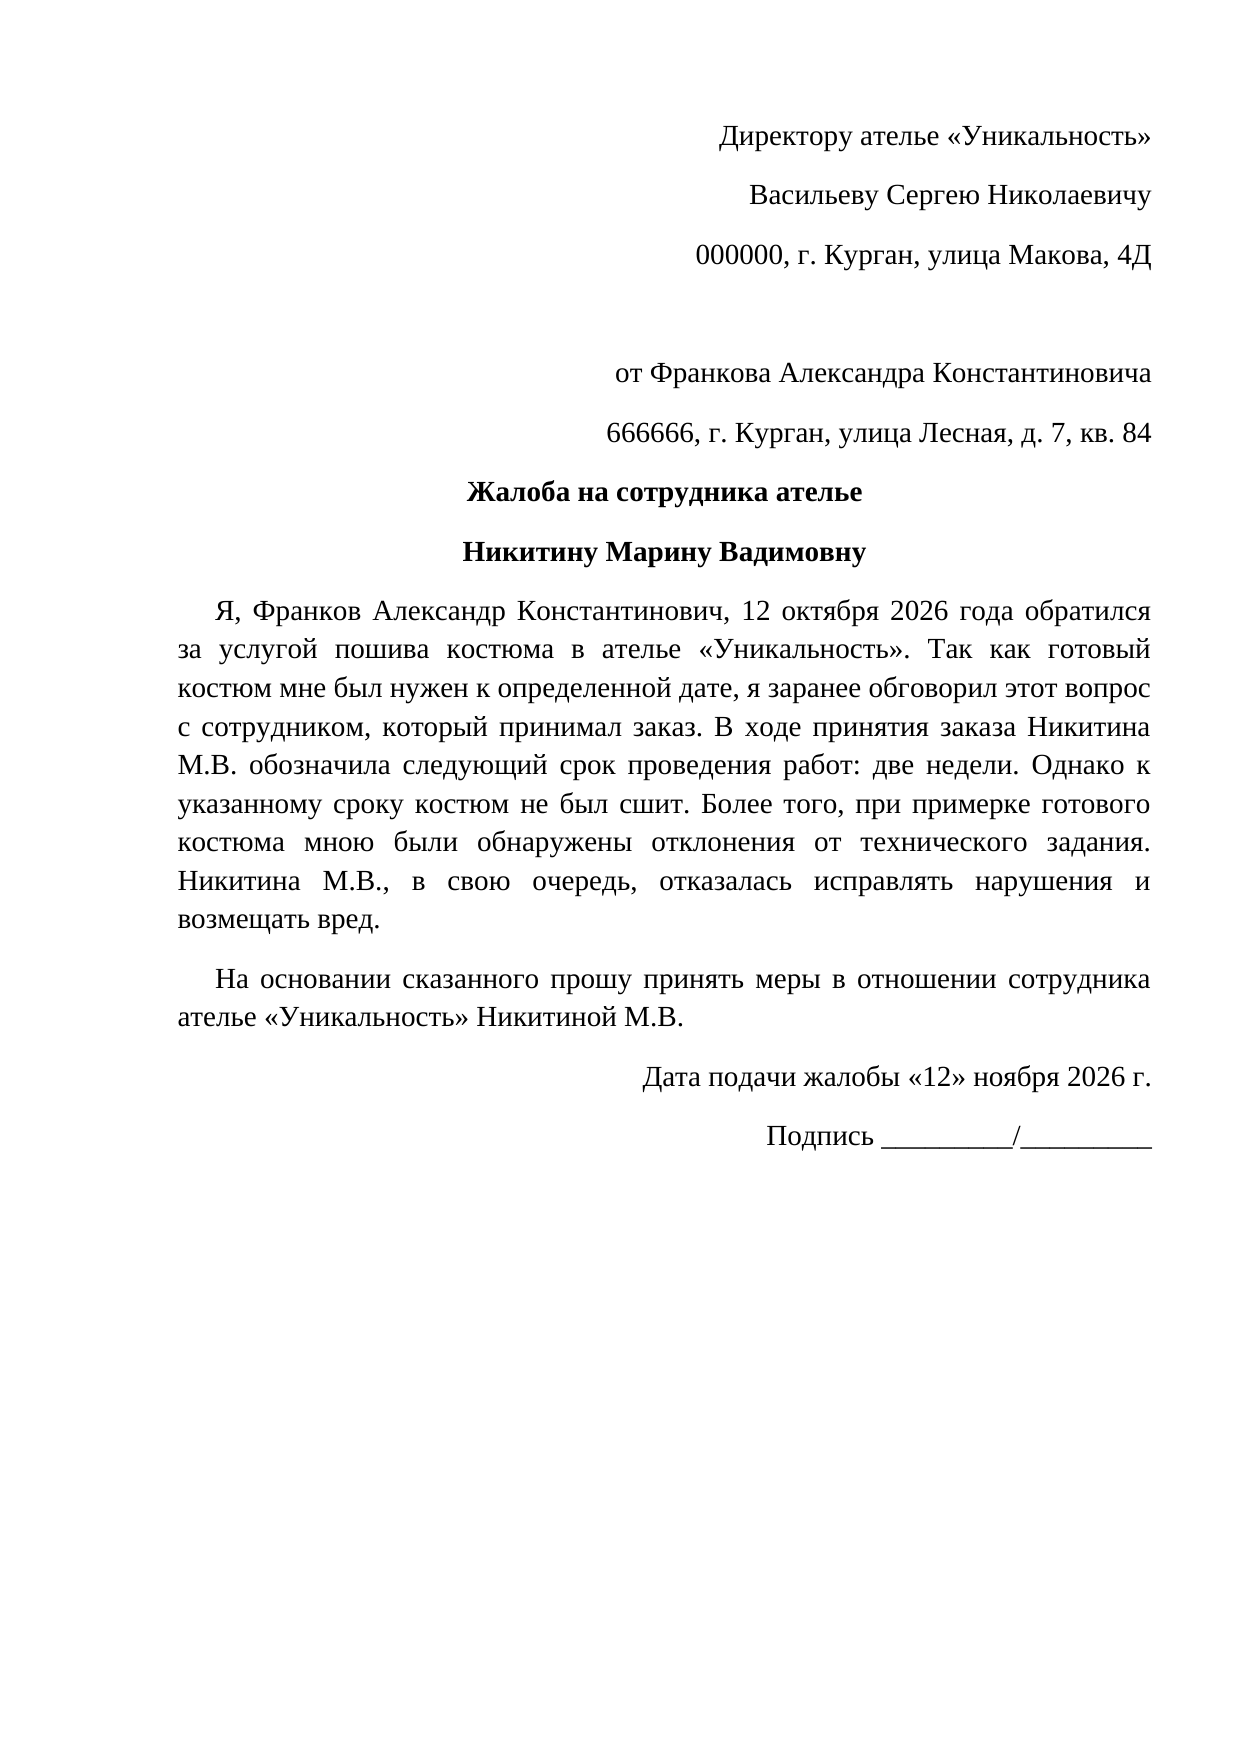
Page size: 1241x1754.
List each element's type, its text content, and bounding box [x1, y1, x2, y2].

text Васильеву Сергею Николаевичу [177, 177, 1152, 211]
text от Франкова Александра Константиновича [177, 356, 1152, 389]
text На основании сказанного прошу принять меры в отношении сотрудника ателье «Уникальность» Никитиной М.В. [177, 961, 1152, 1033]
text Жалоба на сотрудника ателье [177, 474, 1152, 508]
text Подпись _________/_________ [177, 1118, 1152, 1152]
text 666666, г. Курган, улица Лесная, д. 7, кв. 84 [177, 415, 1152, 448]
text Я, Франков Александр Константинович, 12 октября 2026 года обратился за услугой пошива костюма в ателье «Уникальность». Так как готовый костюм мне был нужен к определенной дате, я заранее обговорил этот вопрос с сотрудником, который принимал заказ. В ходе принятия заказа Никитина М.В. обозначила следующий срок проведения работ: две недели. Однако к указанному сроку костюм не был сшит. Более того, при примерке готового костюма мною были обнаружены отклонения от технического задания. Никитина М.В., в свою очередь, отказалась исправлять нарушения и возмещать вред. [177, 593, 1152, 935]
text Дата подачи жалобы «12» ноября 2026 г. [177, 1059, 1152, 1092]
text 000000, г. Курган, улица Макова, 4Д [177, 237, 1152, 270]
text Никитину Марину Вадимовну [177, 534, 1152, 567]
text Директору ателье «Уникальность» [177, 118, 1152, 152]
